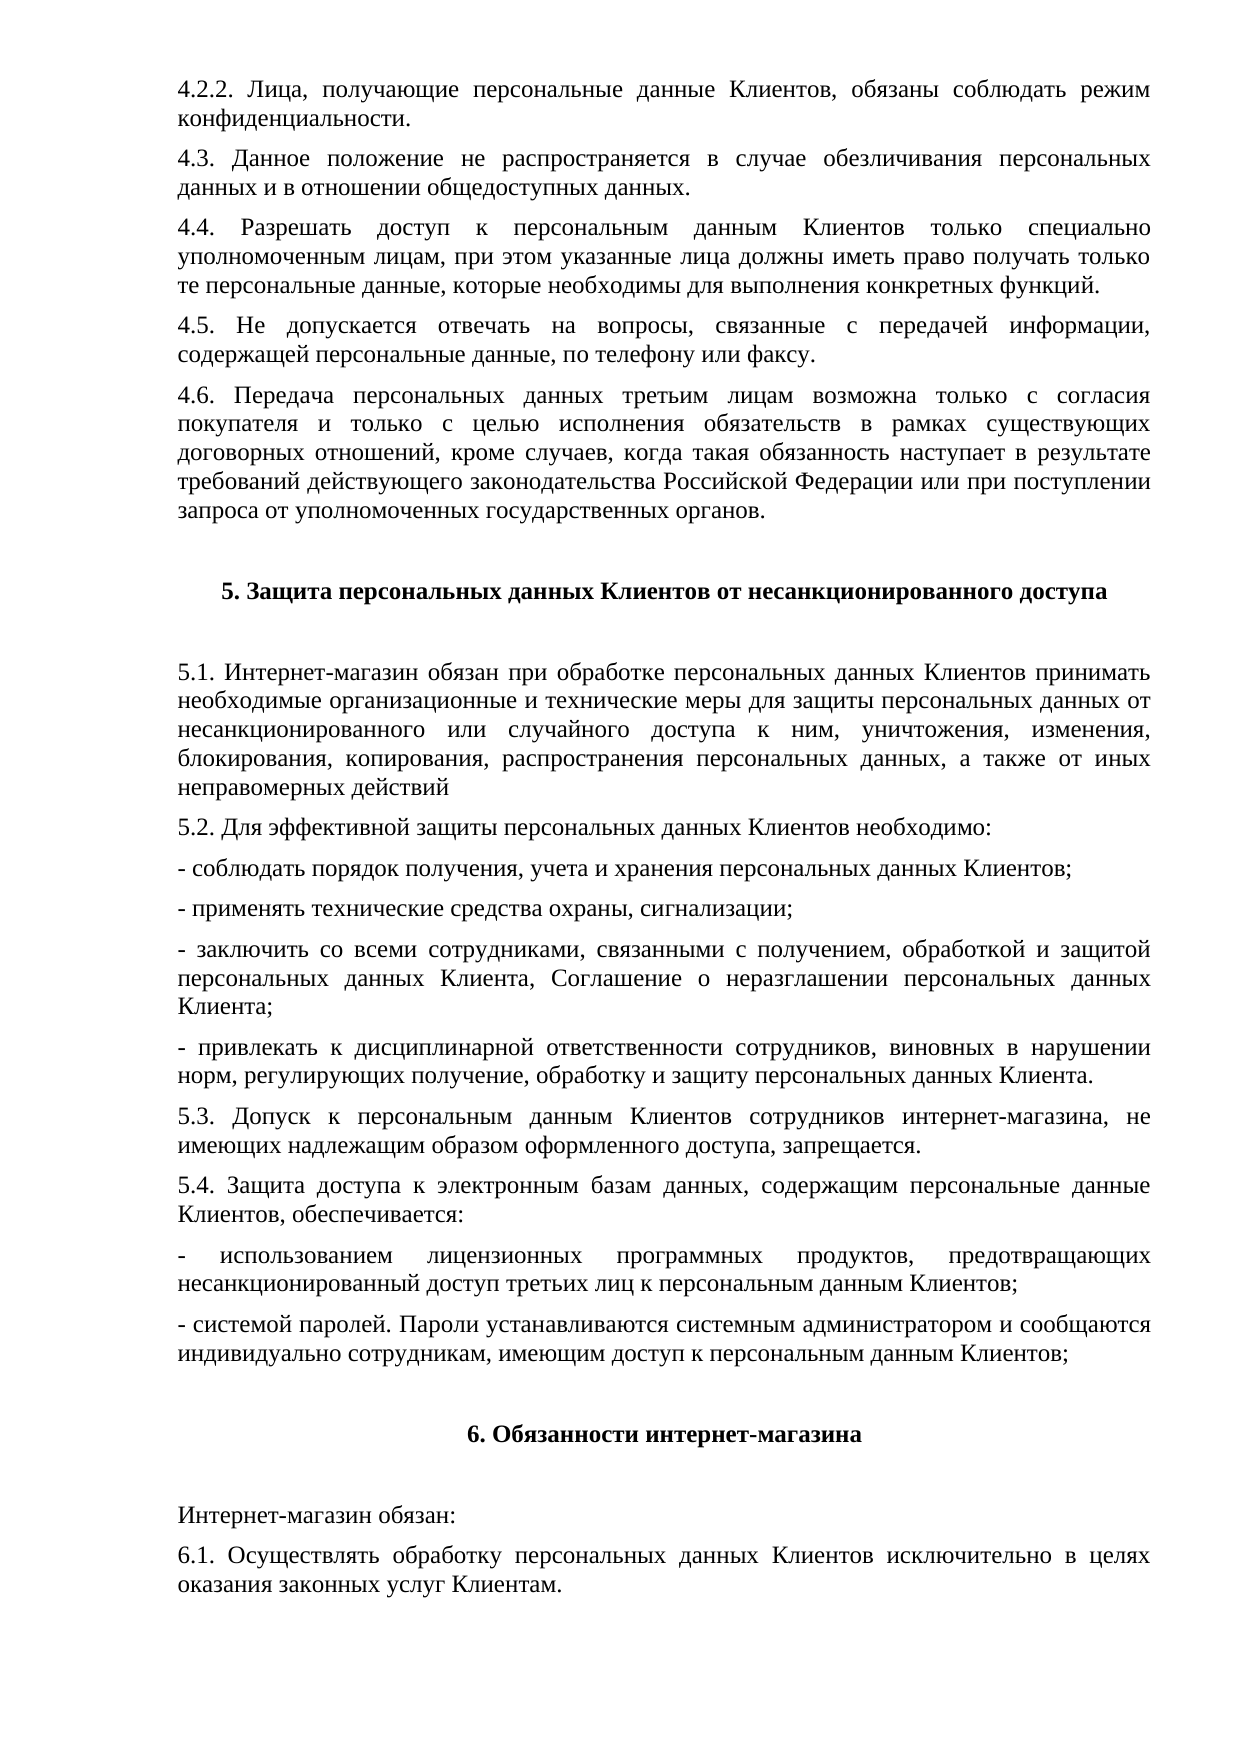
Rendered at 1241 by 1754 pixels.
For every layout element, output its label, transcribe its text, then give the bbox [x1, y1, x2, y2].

text - использованием лицензионных программных продуктов, предотвращающих несанкционированный доступ третьих лиц к персональным данным Клиентов; [177, 1240, 1152, 1297]
text - применять технические средства охраны, сигнализации; [177, 893, 1152, 922]
text - системой паролей. Пароли устанавливаются системным администратором и сообщаются индивидуально сотрудникам, имеющим доступ к персональным данным Клиентов; [177, 1309, 1152, 1366]
text Интернет-магазин обязан: [177, 1500, 1152, 1528]
text 4.4. Разрешать доступ к персональным данным Клиентов только специально уполномоченным лицам, при этом указанные лица должны иметь право получать только те персональные данные, которые необходимы для выполнения конкретных функций. [177, 212, 1152, 299]
text - соблюдать порядок получения, учета и хранения персональных данных Клиентов; [177, 853, 1152, 882]
text 4.3. Данное положение не распространяется в случае обезличивания персональных данных и в отношении общедоступных данных. [177, 143, 1152, 201]
text 4.6. Передача персональных данных третьим лицам возможна только с согласия покупателя и только с целью исполнения обязательств в рамках существующих договорных отношений, кроме случаев, когда такая обязанность наступает в результате требований действующего законодательства Российской Федерации или при поступлении запроса от уполномоченных государственных органов. [177, 380, 1152, 523]
text 4.5. Не допускается отвечать на вопросы, связанные с передачей информации, содержащей персональные данные, по телефону или факсу. [177, 310, 1152, 368]
text 5.1. Интернет-магазин обязан при обработке персональных данных Клиентов принимать необходимые организационные и технические меры для защиты персональных данных от несанкционированного или случайного доступа к ним, уничтожения, изменения, блокирования, копирования, распространения персональных данных, а также от иных неправомерных действий [177, 657, 1152, 801]
text 5.3. Допуск к персональным данным Клиентов сотрудников интернет-магазина, не имеющих надлежащим образом оформленного доступа, запрещается. [177, 1101, 1152, 1159]
text 5.2. Для эффективной защиты персональных данных Клиентов необходимо: [177, 812, 1152, 841]
text 5. Защита персональных данных Клиентов от несанкционированного доступа [177, 576, 1152, 604]
text - заключить со всеми сотрудниками, связанными с получением, обработкой и защитой персональных данных Клиента, Соглашение о неразглашении персональных данных Клиента; [177, 934, 1152, 1020]
text 5.4. Защита доступа к электронным базам данных, содержащим персональные данные Клиентов, обеспечивается: [177, 1170, 1152, 1228]
text 4.2.2. Лица, получающие персональные данные Клиентов, обязаны соблюдать режим конфиденциальности. [177, 74, 1152, 131]
text 6. Обязанности интернет-магазина [177, 1419, 1152, 1447]
text 6.1. Осуществлять обработку персональных данных Клиентов исключительно в целях оказания законных услуг Клиентам. [177, 1540, 1152, 1598]
text - привлекать к дисциплинарной ответственности сотрудников, виновных в нарушении норм, регулирующих получение, обработку и защиту персональных данных Клиента. [177, 1032, 1152, 1089]
